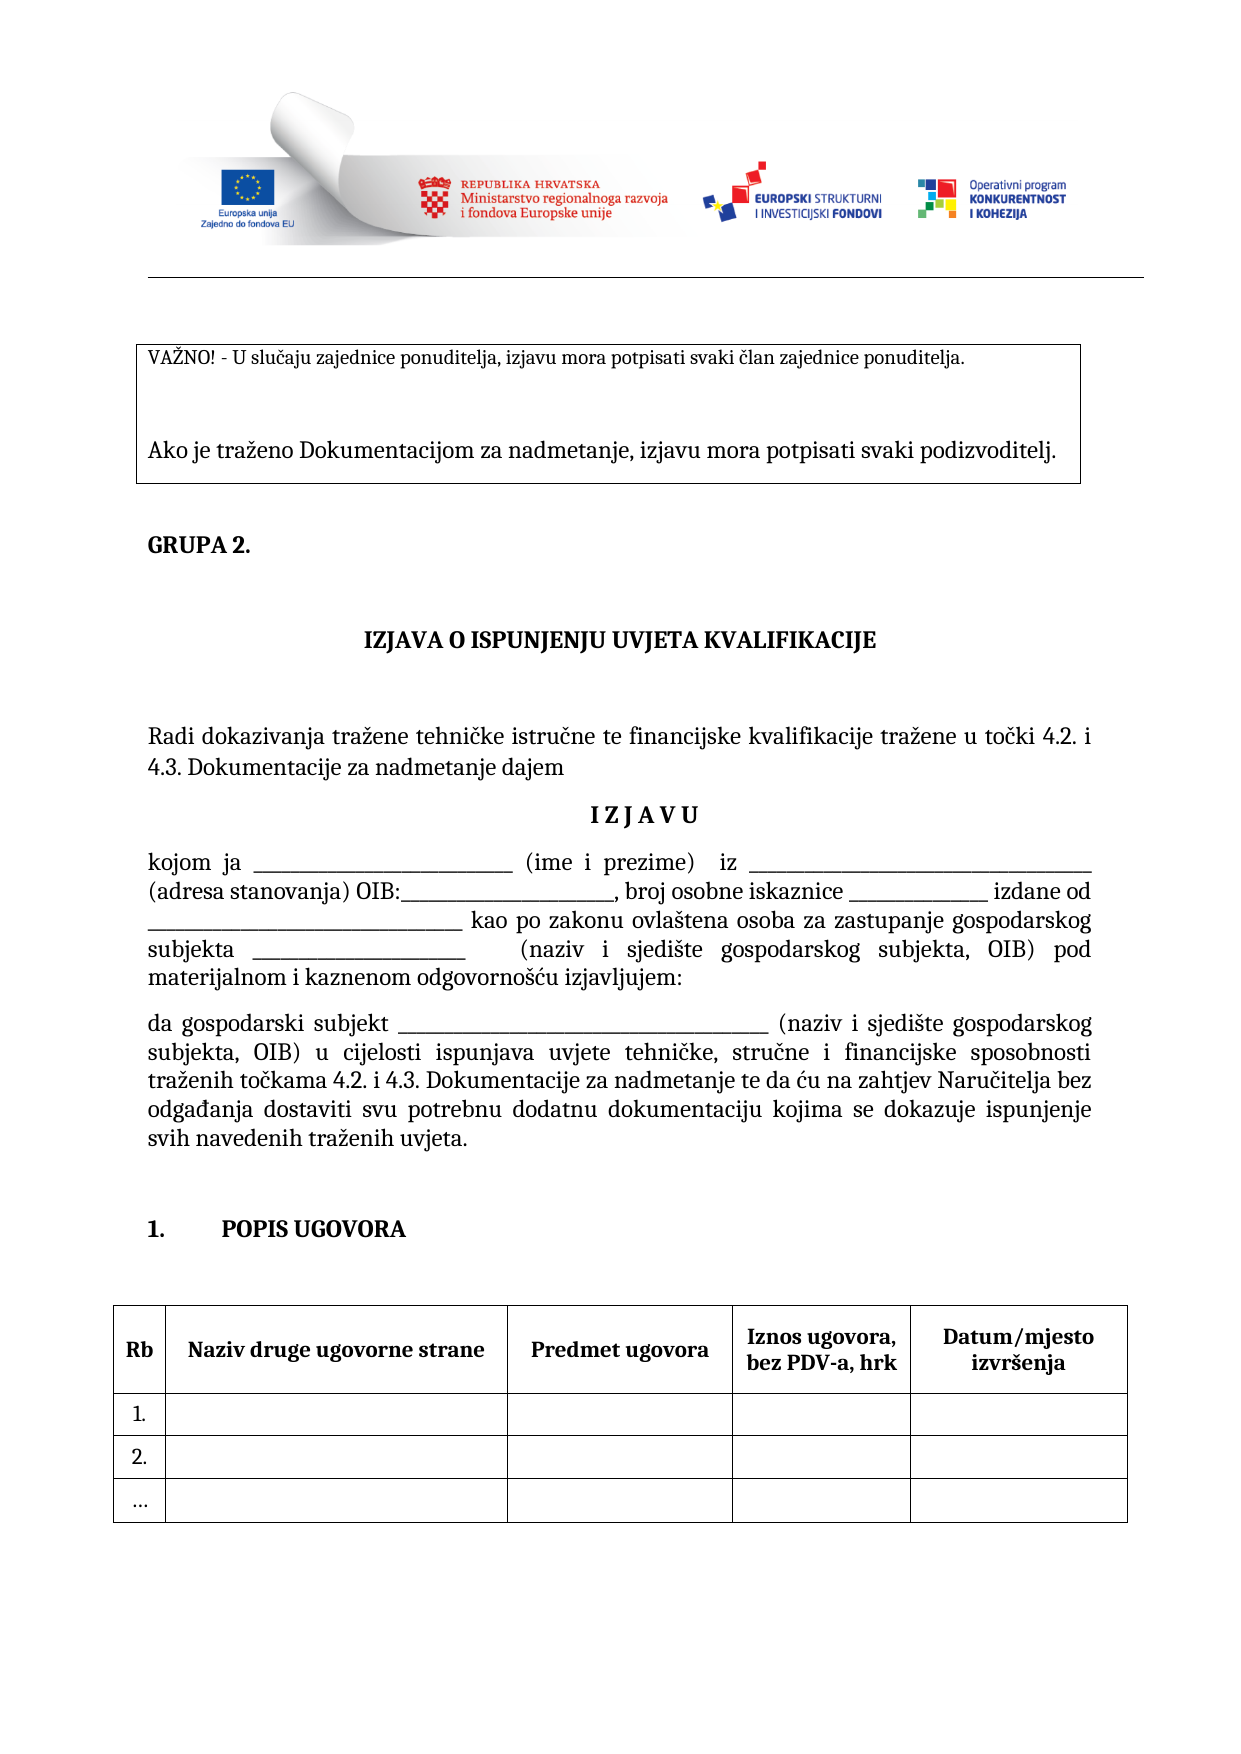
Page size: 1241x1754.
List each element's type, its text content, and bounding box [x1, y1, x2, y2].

table_cell [508, 1479, 732, 1522]
text GRUPA 2. [148, 531, 1093, 560]
table_cell [733, 1394, 910, 1434]
table_header Rb [114, 1306, 165, 1393]
table_header Datum/mjesto izvršenja [911, 1306, 1127, 1393]
table_header Naziv druge ugovorne strane [166, 1306, 507, 1393]
table_cell [166, 1479, 507, 1522]
text kojom ja ____________________________ (ime i prezime) iz _____________________________________ (adresa stanovanja) OIB:_______________________, broj osobne iskaznice _______________ izdane od __________________________________ kao po zakonu ovlaštena osoba za zastupanje gospodarskog subjekta _______________________ (naziv i sjedište gospodarskog subjekta, OIB) pod materijalnom i kaznenom odgovornošću izjavljujem: [148, 848, 1093, 992]
text Radi dokazivanja tražene tehničke istručne te financijske kvalifikacije tražene u točki 4.2. i 4.3. Dokumentacije za nadmetanje dajem [148, 722, 1093, 782]
text da gospodarski subjekt ________________________________________ (naziv i sjedište gospodarskog subjekta, OIB) u cijelosti ispunjava uvjete tehničke, stručne i financijske sposobnosti traženih točkama 4.2. i 4.3. Dokumentacije za nadmetanje te da ću na zahtjev Naručitelja bez odgađanja dostaviti svu potrebnu dodatnu dokumentaciju kojima se dokazuje ispunjenje svih navedenih traženih uvjeta. [148, 1009, 1093, 1152]
table_cell [733, 1479, 910, 1522]
table_cell [166, 1436, 507, 1478]
table_cell … [114, 1479, 165, 1522]
table_header Iznos ugovora, bez PDV-a, hrk [733, 1306, 910, 1393]
table_cell [733, 1436, 910, 1478]
text I Z J A V U [148, 801, 1093, 829]
table_cell [911, 1436, 1127, 1478]
text IZJAVA O ISPUNJENJU UVJETA KVALIFIKACIJE [148, 626, 1093, 655]
table_cell [508, 1436, 732, 1478]
table_header VAŽNO! - U slučaju zajednice ponuditelja, izjavu mora potpisati svaki član zajednice ponuditelja. Ako je traženo Dokumentacijom za nadmetanje, izjavu mora potpisati svaki podizvoditelj. [137, 345, 1080, 483]
table_cell [508, 1394, 732, 1434]
picture [173, 86, 1078, 263]
table_header Predmet ugovora [508, 1306, 732, 1393]
table_cell 2. [114, 1436, 165, 1478]
table_cell [911, 1394, 1127, 1434]
table_cell 1. [114, 1394, 165, 1434]
text 1. POPIS UGOVORA [148, 1214, 1093, 1243]
table_cell [166, 1394, 507, 1434]
table_cell [911, 1479, 1127, 1522]
